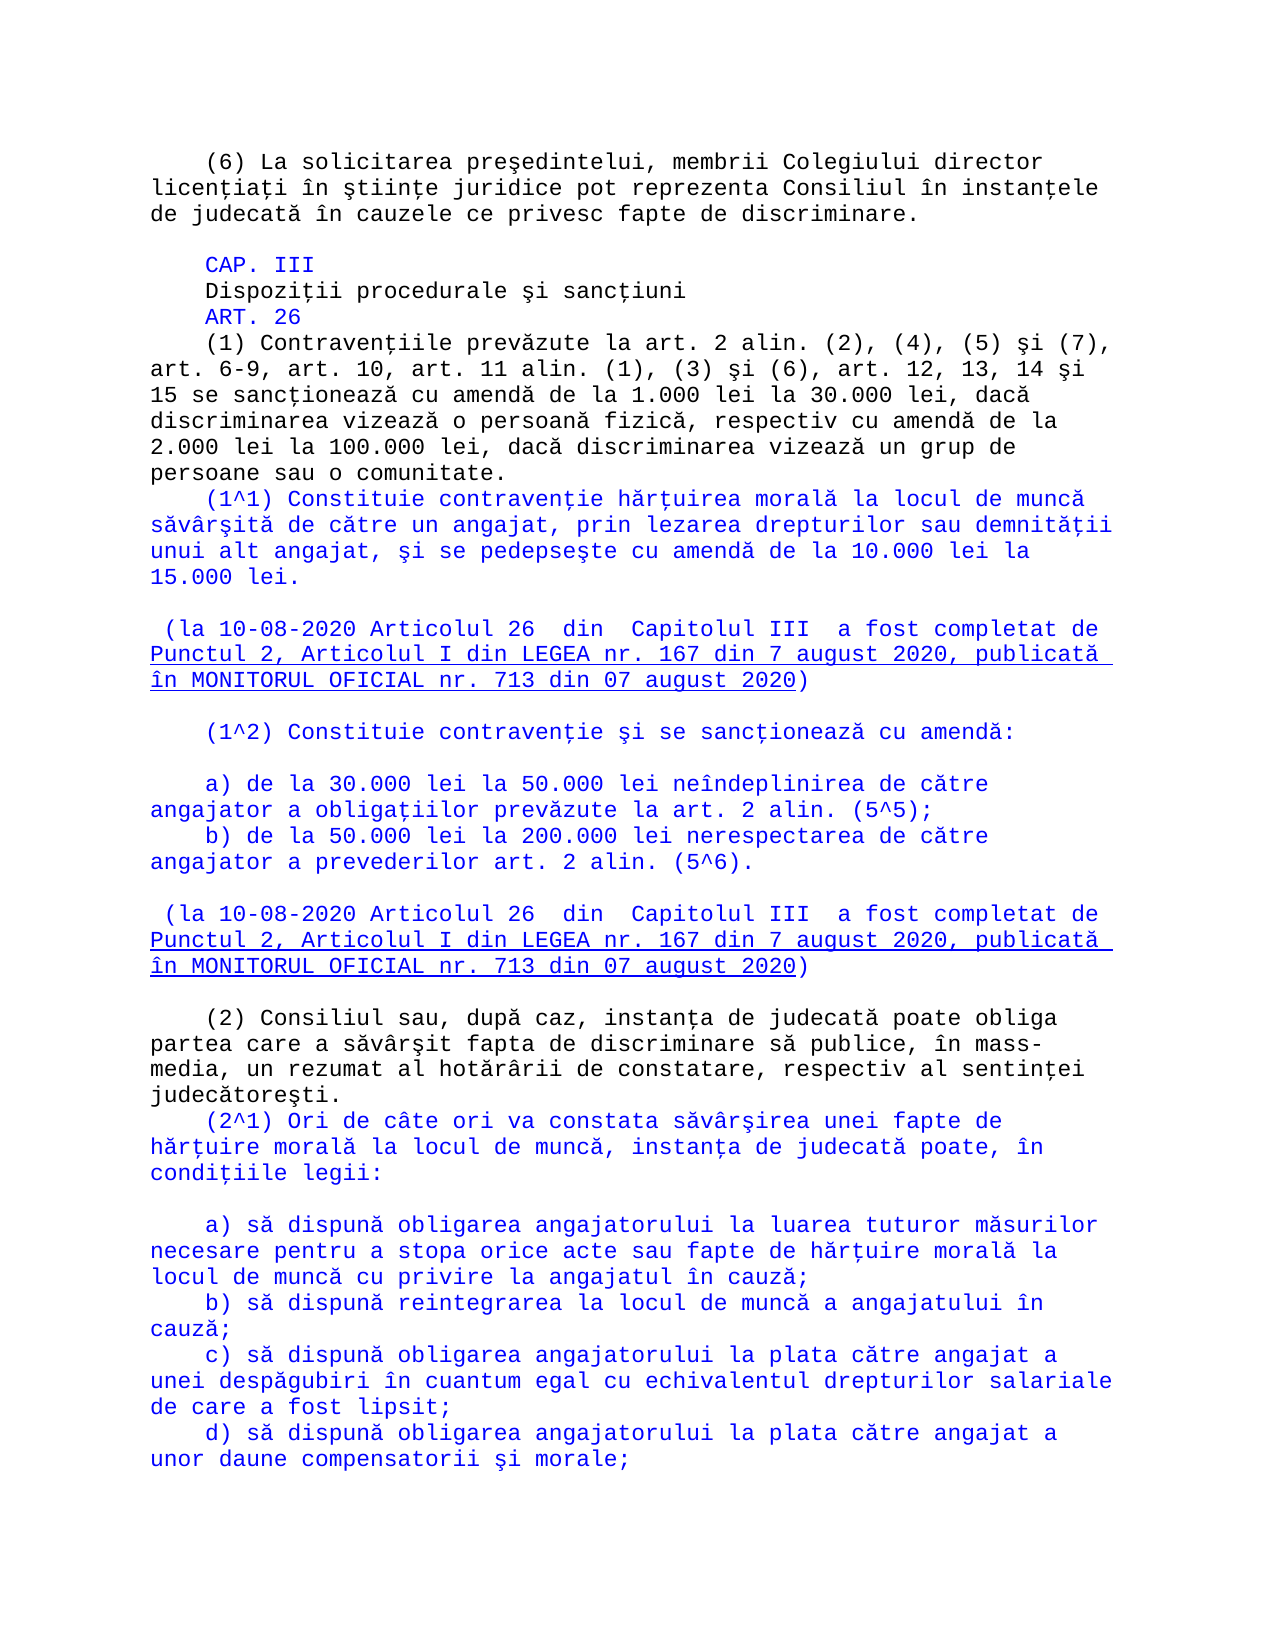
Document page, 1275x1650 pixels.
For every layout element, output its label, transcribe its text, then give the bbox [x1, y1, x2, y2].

text a) să dispună obligarea angajatorului la luarea tuturor măsurilor necesare pentru a stopa orice acte sau fapte de hărţuire morală la locul de muncă cu privire la angajatul în cauză; [150, 1213, 1125, 1291]
text b) de la 50.000 lei la 200.000 lei nerespectarea de către angajator a prevederilor art. 2 alin. (5^6). [150, 824, 1125, 876]
text (1) Contravenţiile prevăzute la art. 2 alin. (2), (4), (5) şi (7), art. 6-9, art. 10, art. 11 alin. (1), (3) şi (6), art. 12, 13, 14 şi 15 se sancţionează cu amendă de la 1.000 lei la 30.000 lei, dacă discriminarea vizează o persoană fizică, respectiv cu amendă de la 2.000 lei la 100.000 lei, dacă discriminarea vizează un grup de persoane sau o comunitate. [150, 332, 1125, 487]
text (6) La solicitarea preşedintelui, membrii Colegiului director licenţiaţi în ştiinţe juridice pot reprezenta Consiliul în instanţele de judecată în cauzele ce privesc fapte de discriminare. [150, 150, 1125, 228]
text (la 10-08-2020 Articolul 26 din Capitolul III a fost completat de <LLNK 12020 167 10 201 0117>Punctul 2, Articolul I din LEGEA nr. 167 din 7 august 2020, publicată în MONITORUL OFICIAL nr. 713 din 07 august 2020) [150, 902, 1125, 980]
text (2) Consiliul sau, după caz, instanţa de judecată poate obliga partea care a săvârşit fapta de discriminare să publice, în mass-media, un rezumat al hotărârii de constatare, respectiv al sentinţei judecătoreşti. [150, 1006, 1125, 1110]
text (2^1) Ori de câte ori va constata săvârşirea unei fapte de hărţuire morală la locul de muncă, instanţa de judecată poate, în condiţiile legii: [150, 1110, 1125, 1187]
text a) de la 30.000 lei la 50.000 lei neîndeplinirea de către angajator a obligaţiilor prevăzute la art. 2 alin. (5^5); [150, 772, 1125, 824]
text CAP. III [150, 254, 1125, 280]
text d) să dispună obligarea angajatorului la plata către angajat a unor daune compensatorii şi morale; [150, 1421, 1125, 1473]
text (1^1) Constituie contravenţie hărţuirea morală la locul de muncă săvârşită de către un angajat, prin lezarea drepturilor sau demnităţii unui alt angajat, şi se pedepseşte cu amendă de la 10.000 lei la 15.000 lei. [150, 487, 1125, 591]
text (1^2) Constituie contravenţie şi se sancţionează cu amendă: [150, 721, 1125, 747]
text b) să dispună reintegrarea la locul de muncă a angajatului în cauză; [150, 1291, 1125, 1343]
text ART. 26 [150, 306, 1125, 332]
text c) să dispună obligarea angajatorului la plata către angajat a unei despăgubiri în cuantum egal cu echivalentul drepturilor salariale de care a fost lipsit; [150, 1343, 1125, 1421]
text Dispoziţii procedurale şi sancţiuni [150, 280, 1125, 306]
text (la 10-08-2020 Articolul 26 din Capitolul III a fost completat de <LLNK 12020 167 10 201 0117>Punctul 2, Articolul I din LEGEA nr. 167 din 7 august 2020, publicată în MONITORUL OFICIAL nr. 713 din 07 august 2020) [150, 617, 1125, 695]
